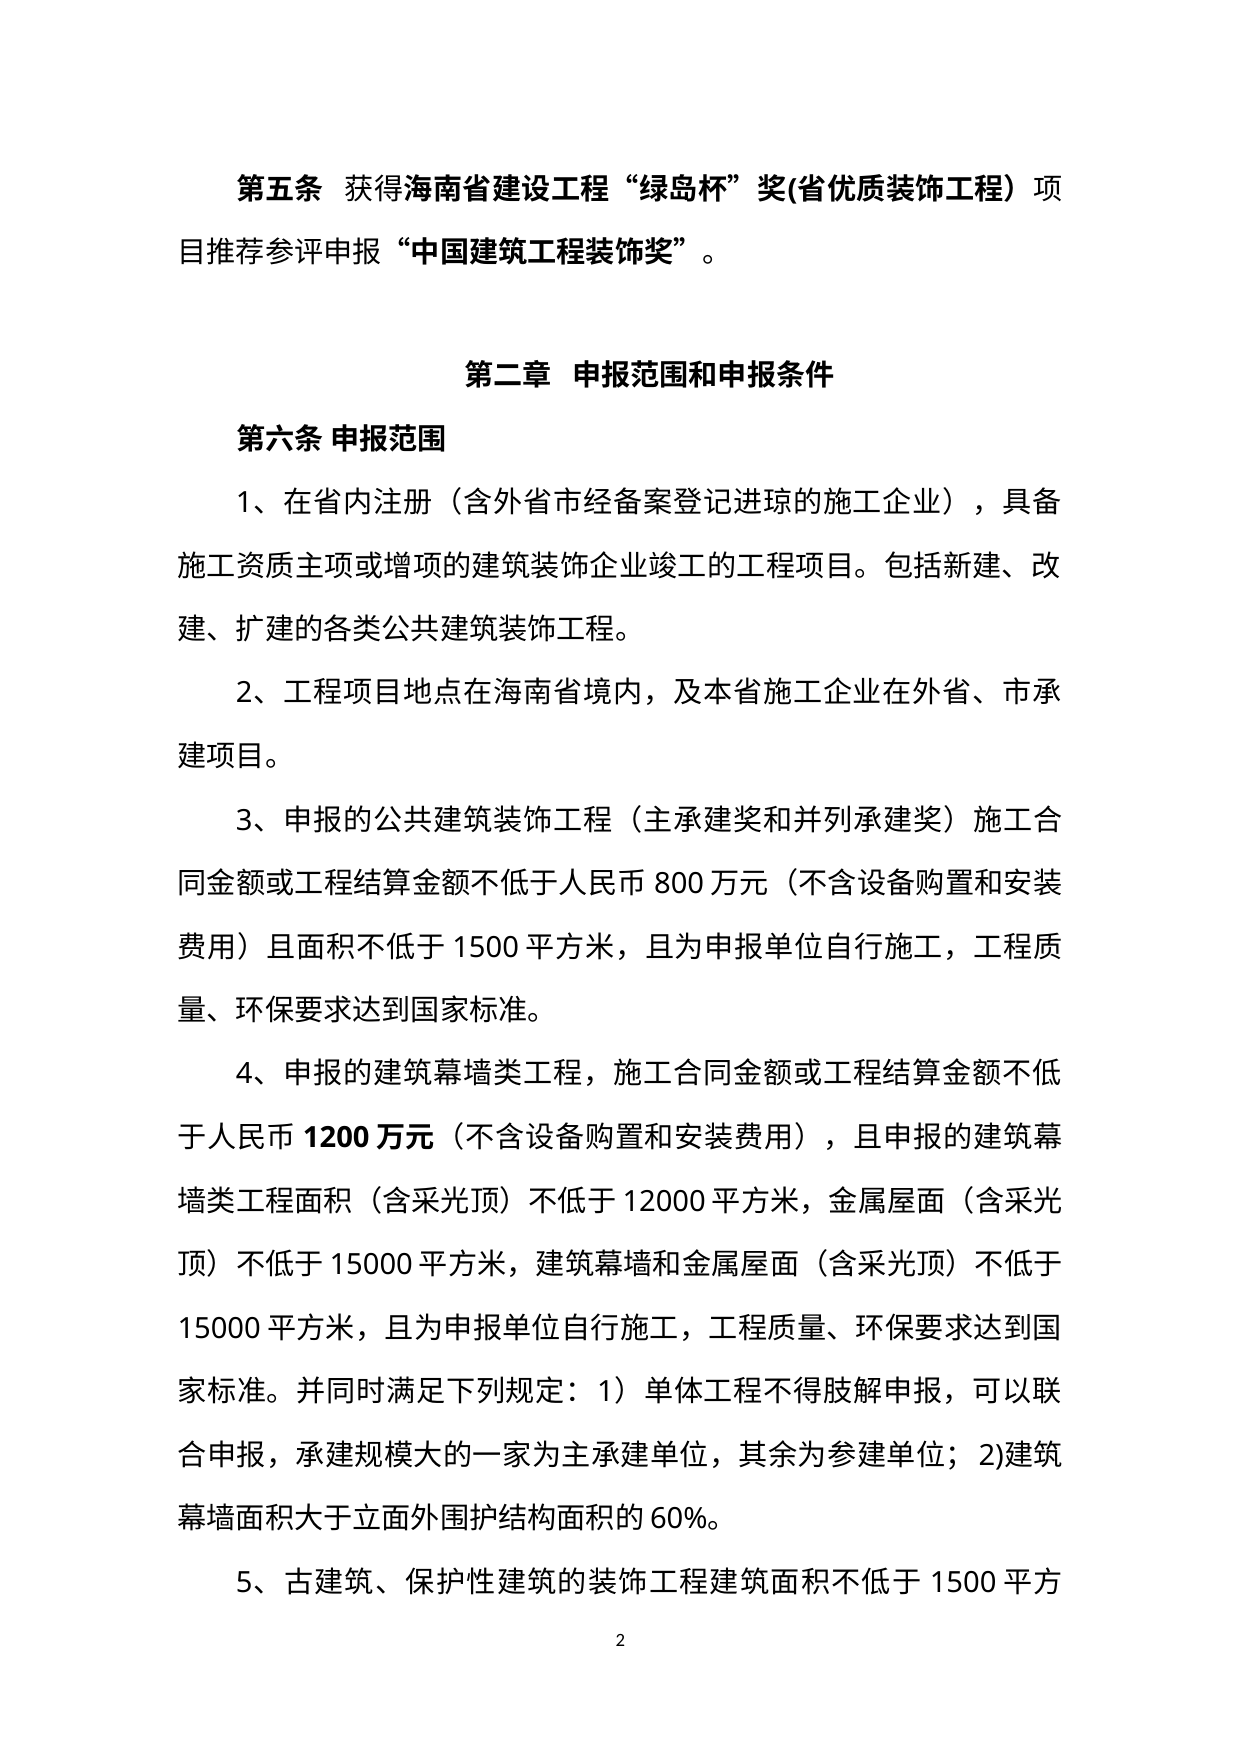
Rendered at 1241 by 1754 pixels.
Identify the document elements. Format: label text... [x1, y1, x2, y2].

text 2、工程项目地点在海南省境内，及本省施工企业在外省、市承建项目。 [177, 669, 1063, 775]
text 第六条 申报范围 [177, 415, 1063, 457]
text 4、申报的建筑幕墙类工程，施工合同金额或工程结算金额不低于人民币1200万元（不含设备购置和安装费用），且申报的建筑幕墙类工程面积（含采光顶）不低于12000平方米，金属屋面（含采光顶）不低于15000平方米，建筑幕墙和金属屋面（含采光顶）不低于15000平方米，且为申报单位自行施工，工程质量、环保要求达到国家标准。并同时满足下列规定：1）单体工程不得肢解申报，可以联合申报，承建规模大的一家为主承建单位，其余为参建单位；2)建筑幕墙面积大于立面外围护结构面积的60%。 [177, 1050, 1063, 1537]
text 1、在省内注册（含外省市经备案登记进琼的施工企业），具备施工资质主项或增项的建筑装饰企业竣工的工程项目。包括新建、改建、扩建的各类公共建筑装饰工程。 [177, 479, 1063, 648]
text 第五条 获得海南省建设工程“绿岛杯”奖(省优质装饰工程）项目推荐参评申报“中国建筑工程装饰奖”。 [177, 165, 1063, 271]
text 3、申报的公共建筑装饰工程（主承建奖和并列承建奖）施工合同金额或工程结算金额不低于人民币800万元（不含设备购置和安装费用）且面积不低于1500平方米，且为申报单位自行施工，工程质量、环保要求达到国家标准。 [177, 796, 1063, 1029]
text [177, 1558, 1063, 1601]
text 第二章 申报范围和申报条件 [177, 352, 1063, 394]
